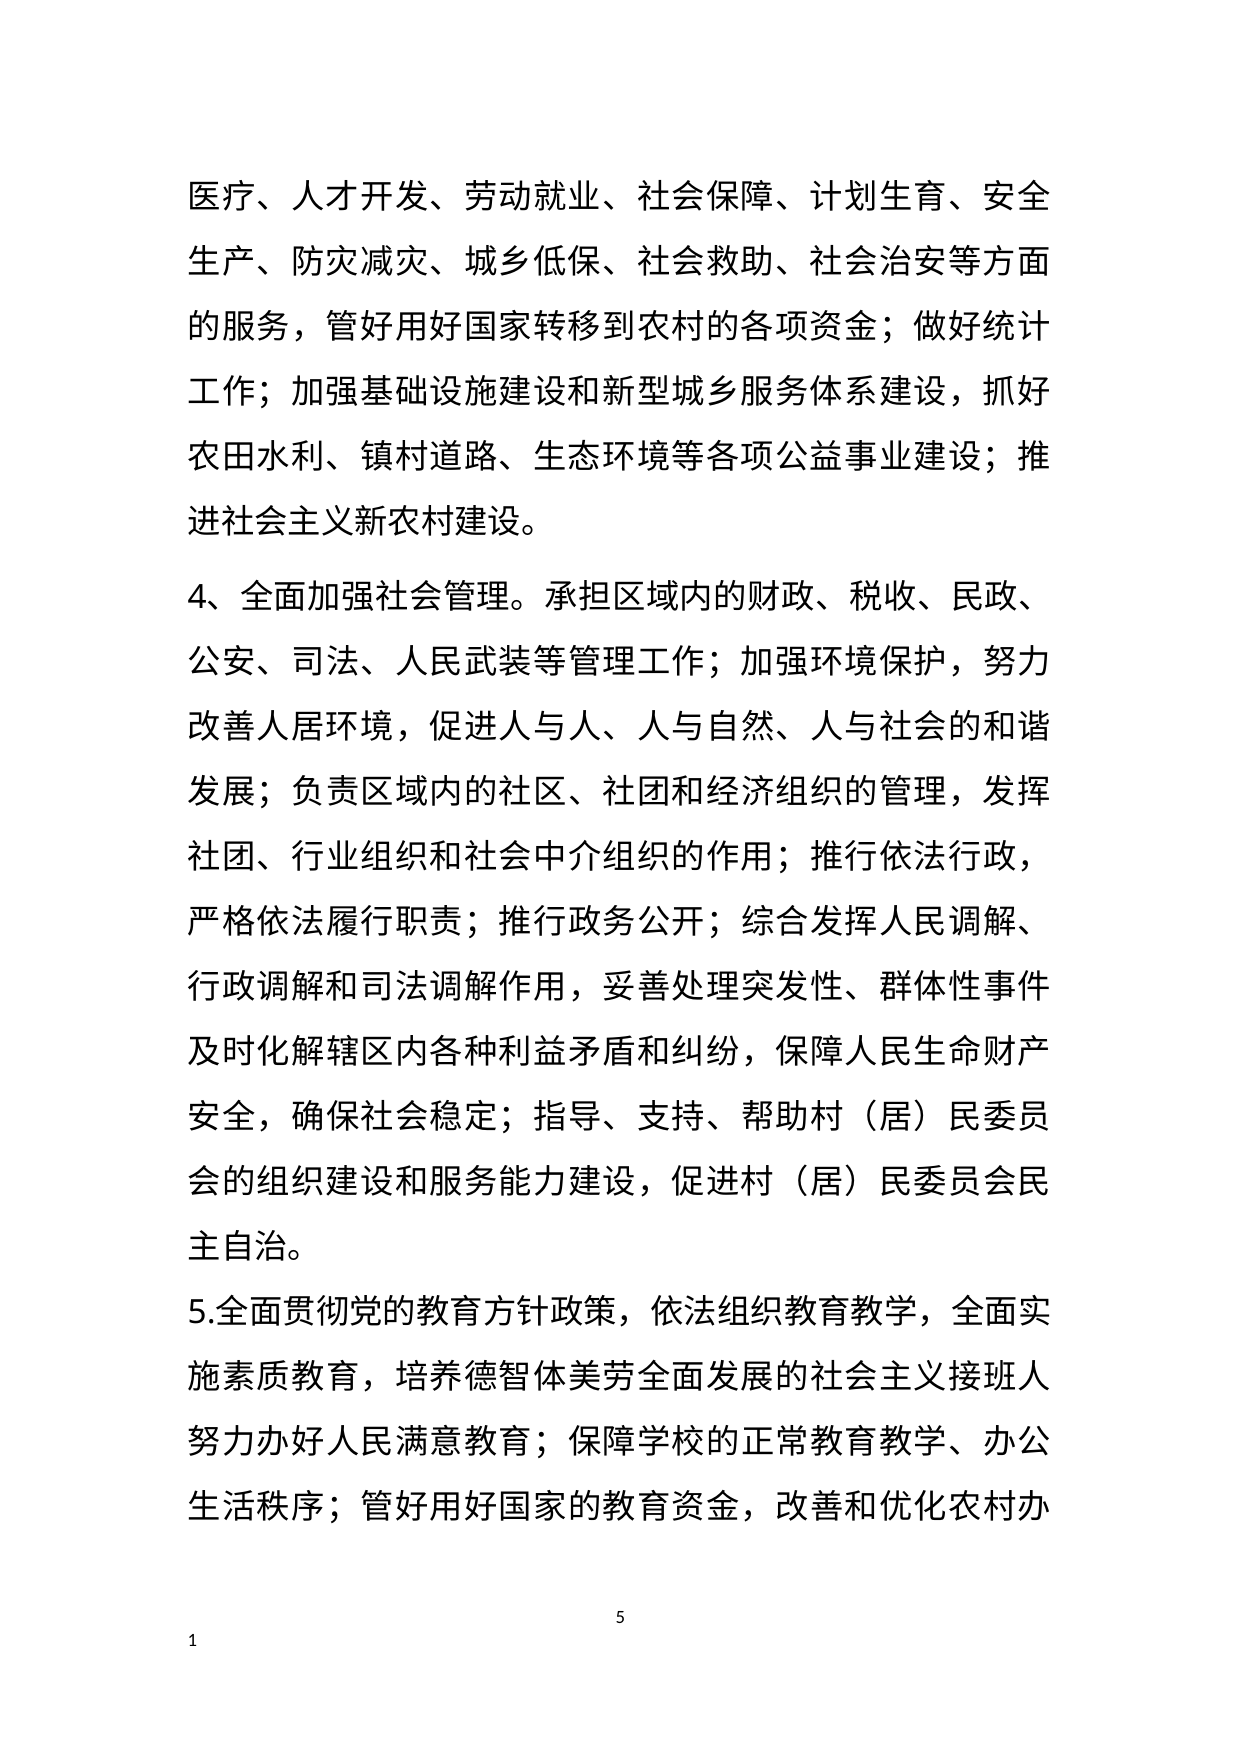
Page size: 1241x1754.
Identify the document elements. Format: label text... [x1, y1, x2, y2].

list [187, 162, 1053, 552]
list 全面加强社会管理。承担区域内的财政、税收、民政、公安、司法、人民武装等管理工作；加强环境保护，努力改善人居环境，促进人与人、人与自然、人与社会的和谐发展；负责区域内的社区、社团和经济组织的管理，发挥社团、行业组织和社会中介组织的作用；推行依法行政，严格依法履行职责；推行政务公开；综合发挥人民调解、行政调解和司法调解作用，妥善处理突发性、群体性事件，及时化解辖区内各种利益矛盾和纠纷，保障人民生命财产安全，确保社会稳定；指导、支持、帮助村（居）民委员会的组织建设和服务能力建设，促进村（居）民委员会民主自治。 [187, 562, 1053, 1277]
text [187, 1277, 1053, 1537]
